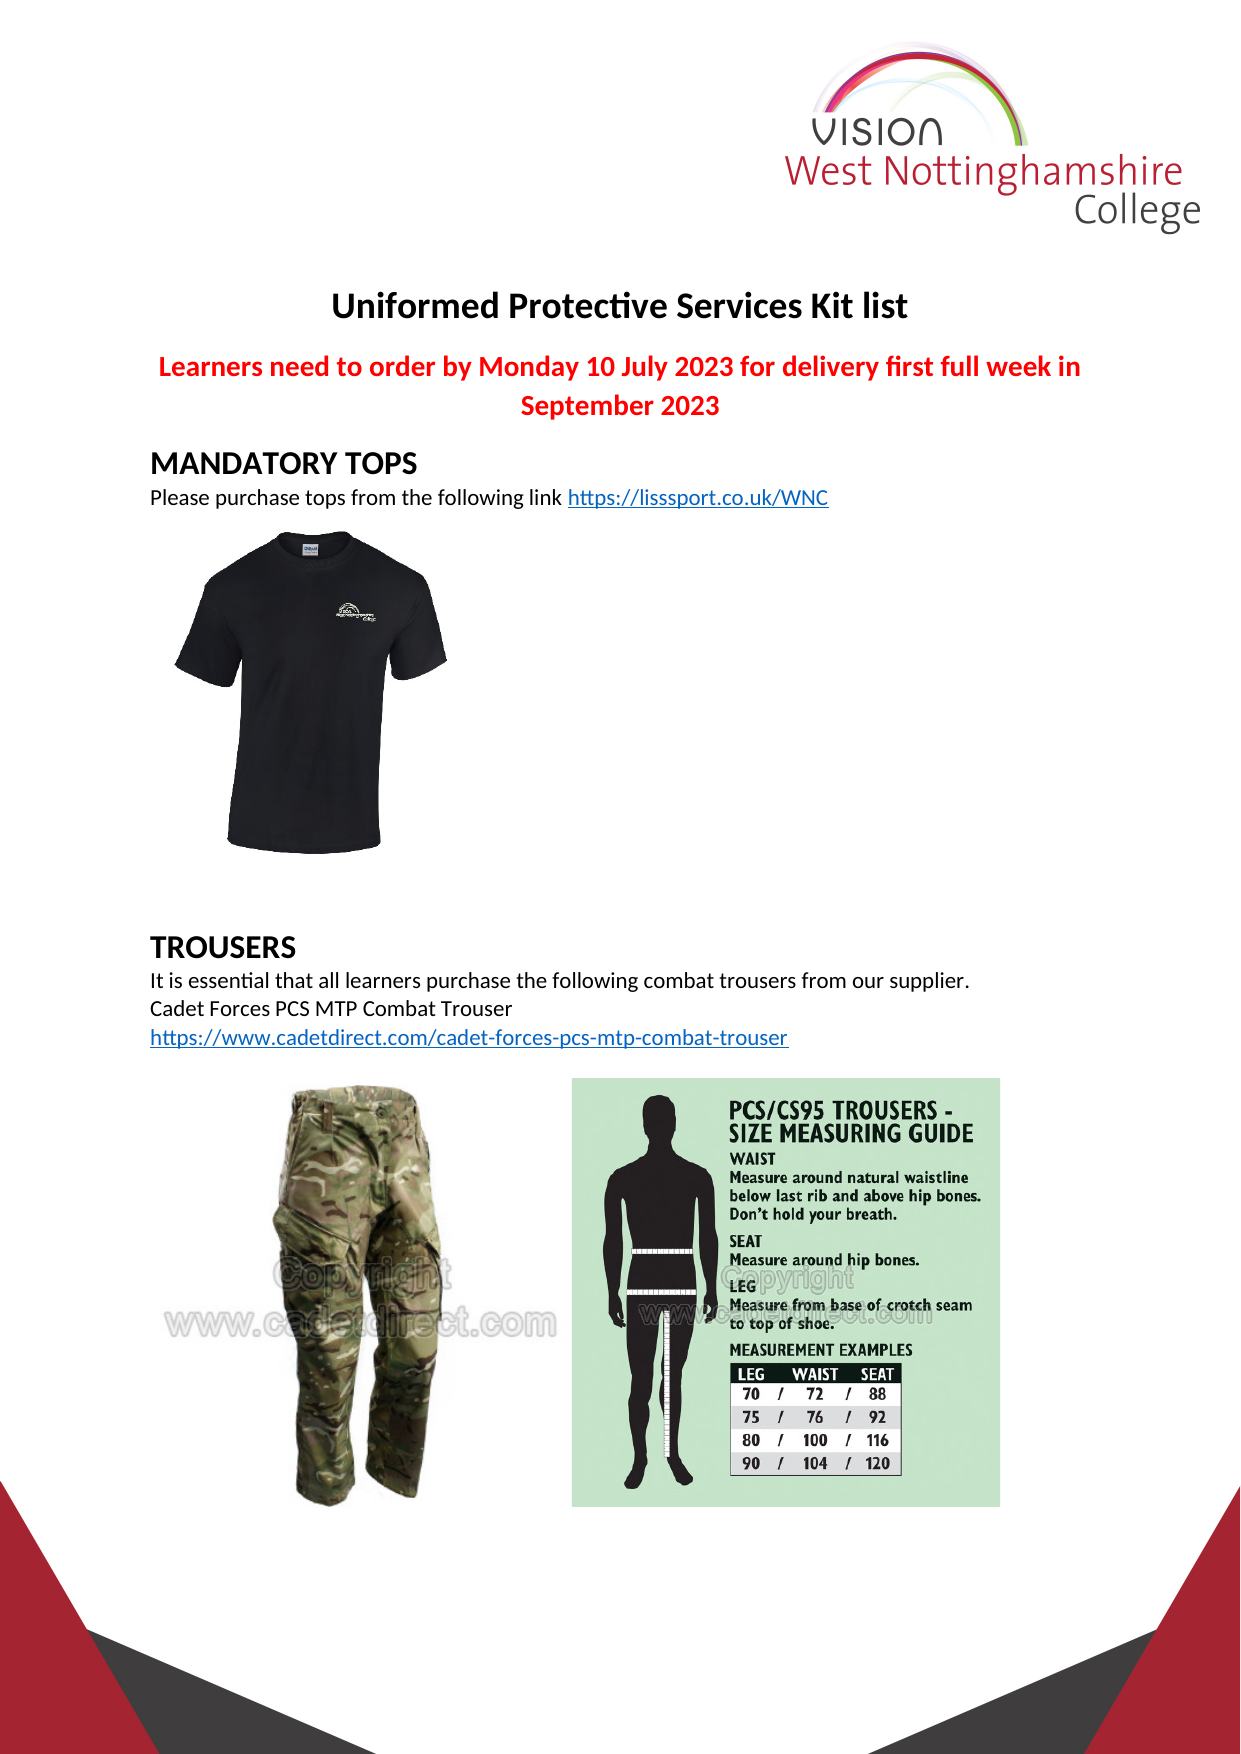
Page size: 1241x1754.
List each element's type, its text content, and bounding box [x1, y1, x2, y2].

text Learners need to order by Monday 10 July 2023 for delivery first full week in September 2023 [150, 348, 1090, 422]
text Uniformed Protective Services Kit list [150, 282, 1090, 328]
text MANDATORY TOPS [150, 442, 1090, 483]
text TROUSERS [150, 926, 1090, 967]
picture [0, 0, 1241, 1754]
text https://www.cadetdirect.com/cadet-forces-pcs-mtp-combat-trouser [150, 1023, 1090, 1051]
text Cadet Forces PCS MTP Combat Trouser [150, 994, 1090, 1023]
text Please purchase tops from the following link https://lisssport.co.uk/WNC [150, 483, 1090, 511]
text It is essential that all learners purchase the following combat trousers from our supplier. [150, 967, 1090, 994]
